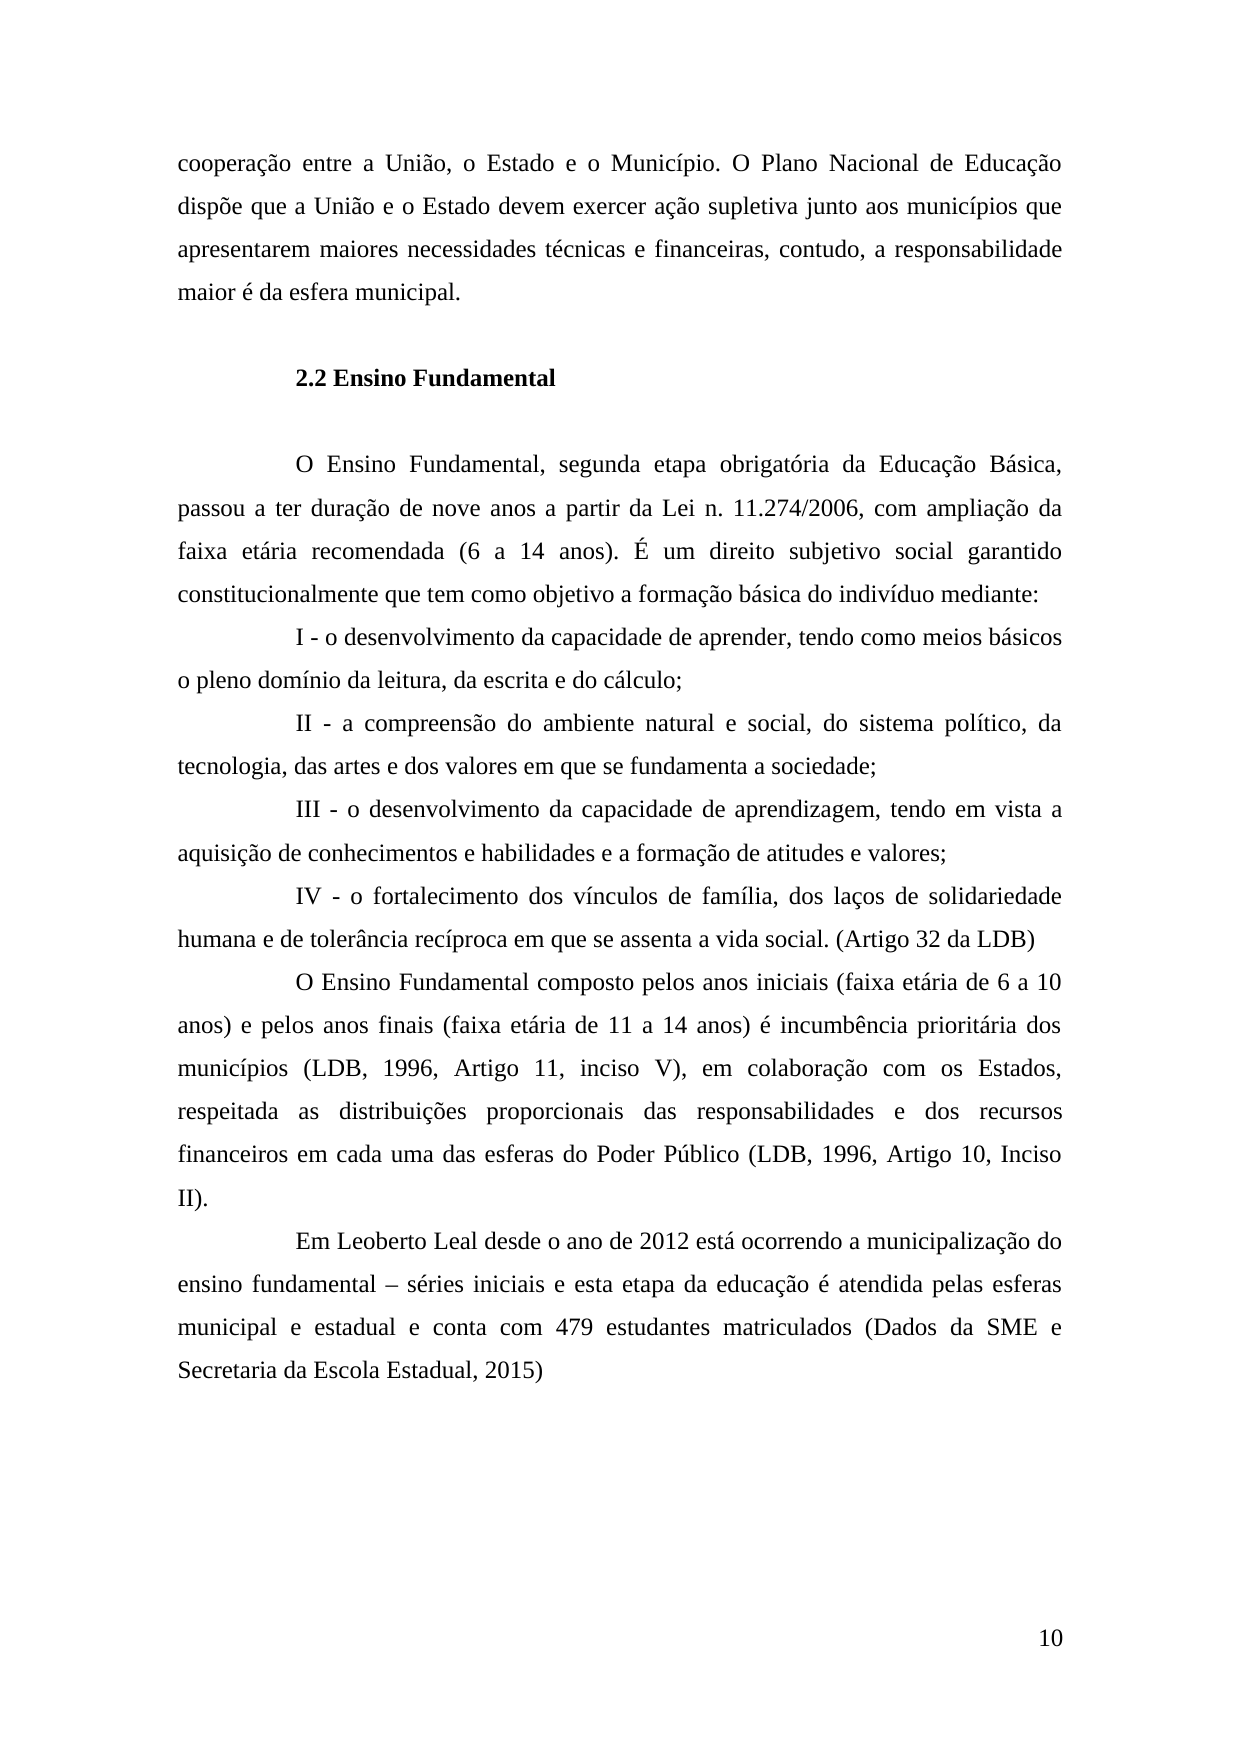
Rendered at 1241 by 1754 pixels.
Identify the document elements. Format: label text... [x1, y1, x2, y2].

text O Ensino Fundamental, segunda etapa obrigatória da Educação Básica, passou a ter duração de nove anos a partir da Lei n. 11.274/2006, com ampliação da faixa etária recomendada (6 a 14 anos). É um direito subjetivo social garantido constitucionalmente que tem como objetivo a formação básica do indivíduo mediante: [177, 449, 1063, 608]
text O Ensino Fundamental composto pelos anos iniciais (faixa etária de 6 a 10 anos) e pelos anos finais (faixa etária de 11 a 14 anos) é incumbência prioritária dos municípios (LDB, 1996, Artigo 11, inciso V), em colaboração com os Estados, respeitada as distribuições proporcionais das responsabilidades e dos recursos financeiros em cada uma das esferas do Poder Público (LDB, 1996, Artigo 10, Inciso II). [177, 967, 1063, 1211]
text III - o desenvolvimento da capacidade de aprendizagem, tendo em vista a aquisição de conhecimentos e habilidades e a formação de atitudes e valores; [177, 794, 1063, 866]
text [177, 148, 1063, 306]
text II - a compreensão do ambiente natural e social, do sistema político, da tecnologia, das artes e dos valores em que se fundamenta a sociedade; [177, 708, 1063, 780]
text IV - o fortalecimento dos vínculos de família, dos laços de solidariedade humana e de tolerância recíproca em que se assenta a vida social. (Artigo 32 da LDB) [177, 881, 1063, 953]
text I - o desenvolvimento da capacidade de aprender, tendo como meios básicos o pleno domínio da leitura, da escrita e do cálculo; [177, 622, 1063, 694]
text 2.2 Ensino Fundamental [177, 363, 1063, 392]
text Em Leoberto Leal desde o ano de 2012 está ocorrendo a municipalização do ensino fundamental – séries iniciais e esta etapa da educação é atendida pelas esferas municipal e estadual e conta com 479 estudantes matriculados (Dados da SME e Secretaria da Escola Estadual, 2015) [177, 1226, 1063, 1384]
